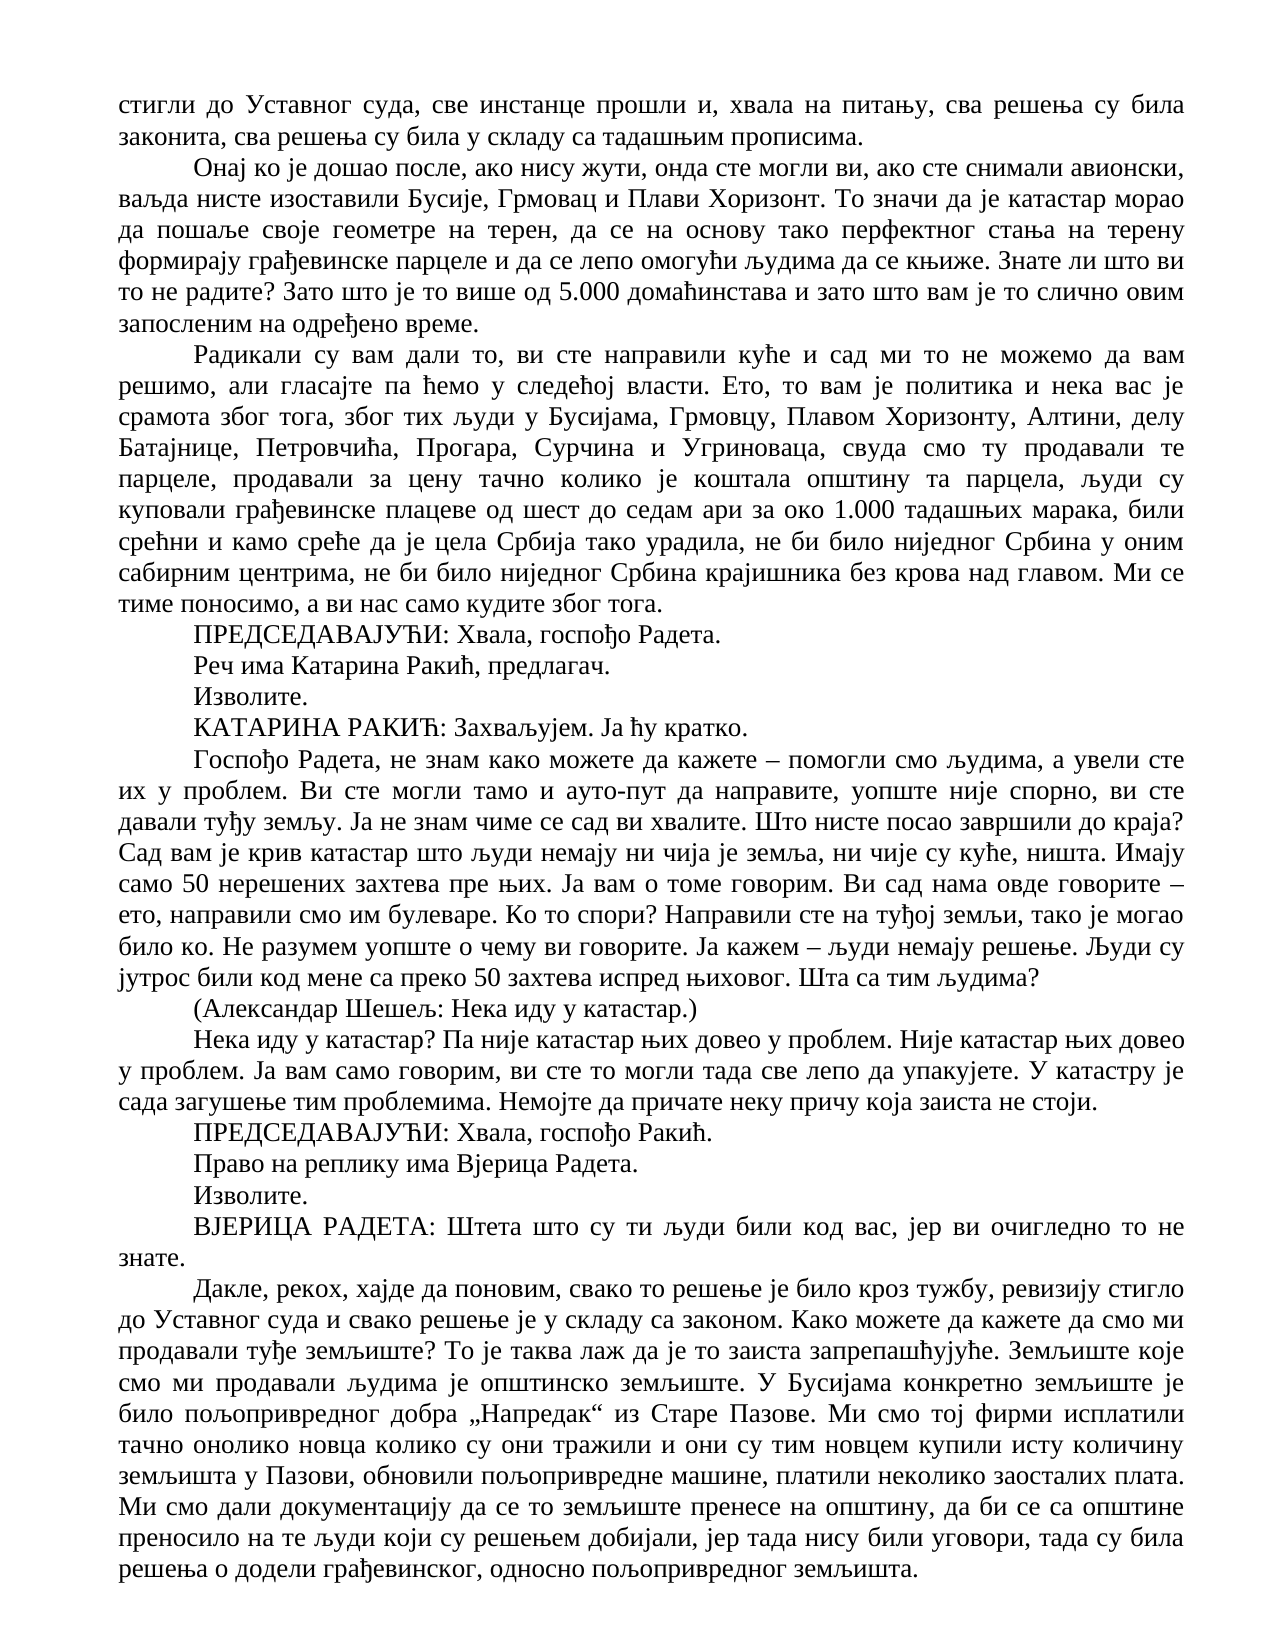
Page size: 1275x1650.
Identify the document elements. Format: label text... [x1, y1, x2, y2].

text Госпођо Радета, не знам како можете да кажете – помогли смо људима, а увели сте их у проблем. Ви сте могли тамо и ауто-пут да направите, уопште није спорно, ви сте давали туђу земљу. Ја не знам чиме се сад ви хвалите. Што нисте посао завршили до краја? Сад вам је крив катастар што људи немају ни чија је земља, ни чије су куће, ништа. Имају само 50 нерешених захтева пре њих. Ја вам о томе говорим. Ви сад нама овде говорите – ето, направили смо им булеваре. Ко то спори? Направили сте на туђој земљи, тако је могао било ко. Не разумем уопште о чему ви говорите. Ја кажем – људи немају решење. Људи су јутрос били код мене са преко 50 захтева испред њиховог. Шта са тим људима? [118, 743, 1186, 992]
text Онај ко је дошао после, ако нису жути, онда сте могли ви, ако сте снимали авионски, ваљда нисте изоставили Бусије, Грмовац и Плави Хоризонт. То значи да је катастар морао да пошаље своје геометре на терен, да се на основу тако перфектног стања на терену формирају грађевинске парцеле и да се лепо омогући људима да се књиже. Знате ли што ви то не радите? Зато што је то више од 5.000 домаћинстава и зато што вам је то слично овим запосленим на одређено време. [118, 151, 1186, 338]
text ВЈЕРИЦА РАДЕТА: Штета што су ти људи били код вас, јер ви очигледно то не знате. [118, 1210, 1186, 1272]
text КАТАРИНА РАКИЋ: Захваљујем. Ја ћу кратко. [118, 712, 1186, 743]
text Реч има Катарина Ракић, предлагач. [118, 649, 1186, 680]
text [118, 89, 1186, 151]
text Изволите. [118, 680, 1186, 712]
text Изволите. [118, 1179, 1186, 1210]
text ПРЕДСЕДАВАЈУЋИ: Хвала, госпођо Ракић. [118, 1116, 1186, 1148]
text Нека иду у катастар? Па није катастар њих довео у проблем. Није катастар њих довео у проблем. Ја вам само говорим, ви сте то могли тада све лепо да упакујете. У катастру је сада загушење тим проблемима. Немојте да причате неку причу која заиста не стоји. [118, 1023, 1186, 1116]
text Радикали су вам дали то, ви сте направили куће и сад ми то не можемо да вам решимо, али гласајте па ћемо у следећој власти. Ето, то вам је политика и нека вас је срамота због тога, због тих људи у Бусијама, Грмовцу, Плавом Хоризонту, Алтини, делу Батајнице, Петровчића, Прогара, Сурчина и Угриноваца, свуда смо ту продавали те парцеле, продавали за цену тачно колико је коштала општину та парцела, људи су куповали грађевинске плацеве од шест до седам ари за око 1.000 тадашњих марака, били срећни и камо среће да је цела Србија тако урадила, не би било ниједног Србина у оним сабирним центрима, не би било ниједног Србина крајишника без крова над главом. Ми се тиме поносимо, а ви нас само кудите због тога. [118, 338, 1186, 618]
text Дакле, рекох, хајде да поновим, свако то решење је било кроз тужбу, ревизију стигло до Уставног суда и свако решење је у складу са законом. Како можете да кажете да смо ми продавали туђе земљиште? То је таква лаж да је то заиста запрепашћујуће. Земљиште које смо ми продавали људима је општинско земљиште. У Бусијама конкретно земљиште је било пољопривредног добра „Напредак“ из Старе Пазове. Ми смо тој фирми исплатили тачно онолико новца колико су они тражили и они су тим новцем купили исту количину земљишта у Пазови, обновили пољопривредне машине, платили неколико заосталих плата. Ми смо дали документацију да се то земљиште пренесе на општину, да би се са општине преносило на те људи који су решењем добијали, јер тада нису били уговори, тада су била решења о додели грађевинског, односно пољопривредног земљишта. [118, 1272, 1186, 1584]
text (Александар Шешељ: Нека иду у катастар.) [118, 992, 1186, 1023]
text ПРЕДСЕДАВАЈУЋИ: Хвала, госпођо Радета. [118, 618, 1186, 649]
text Право на реплику има Вјерица Радета. [118, 1148, 1186, 1179]
